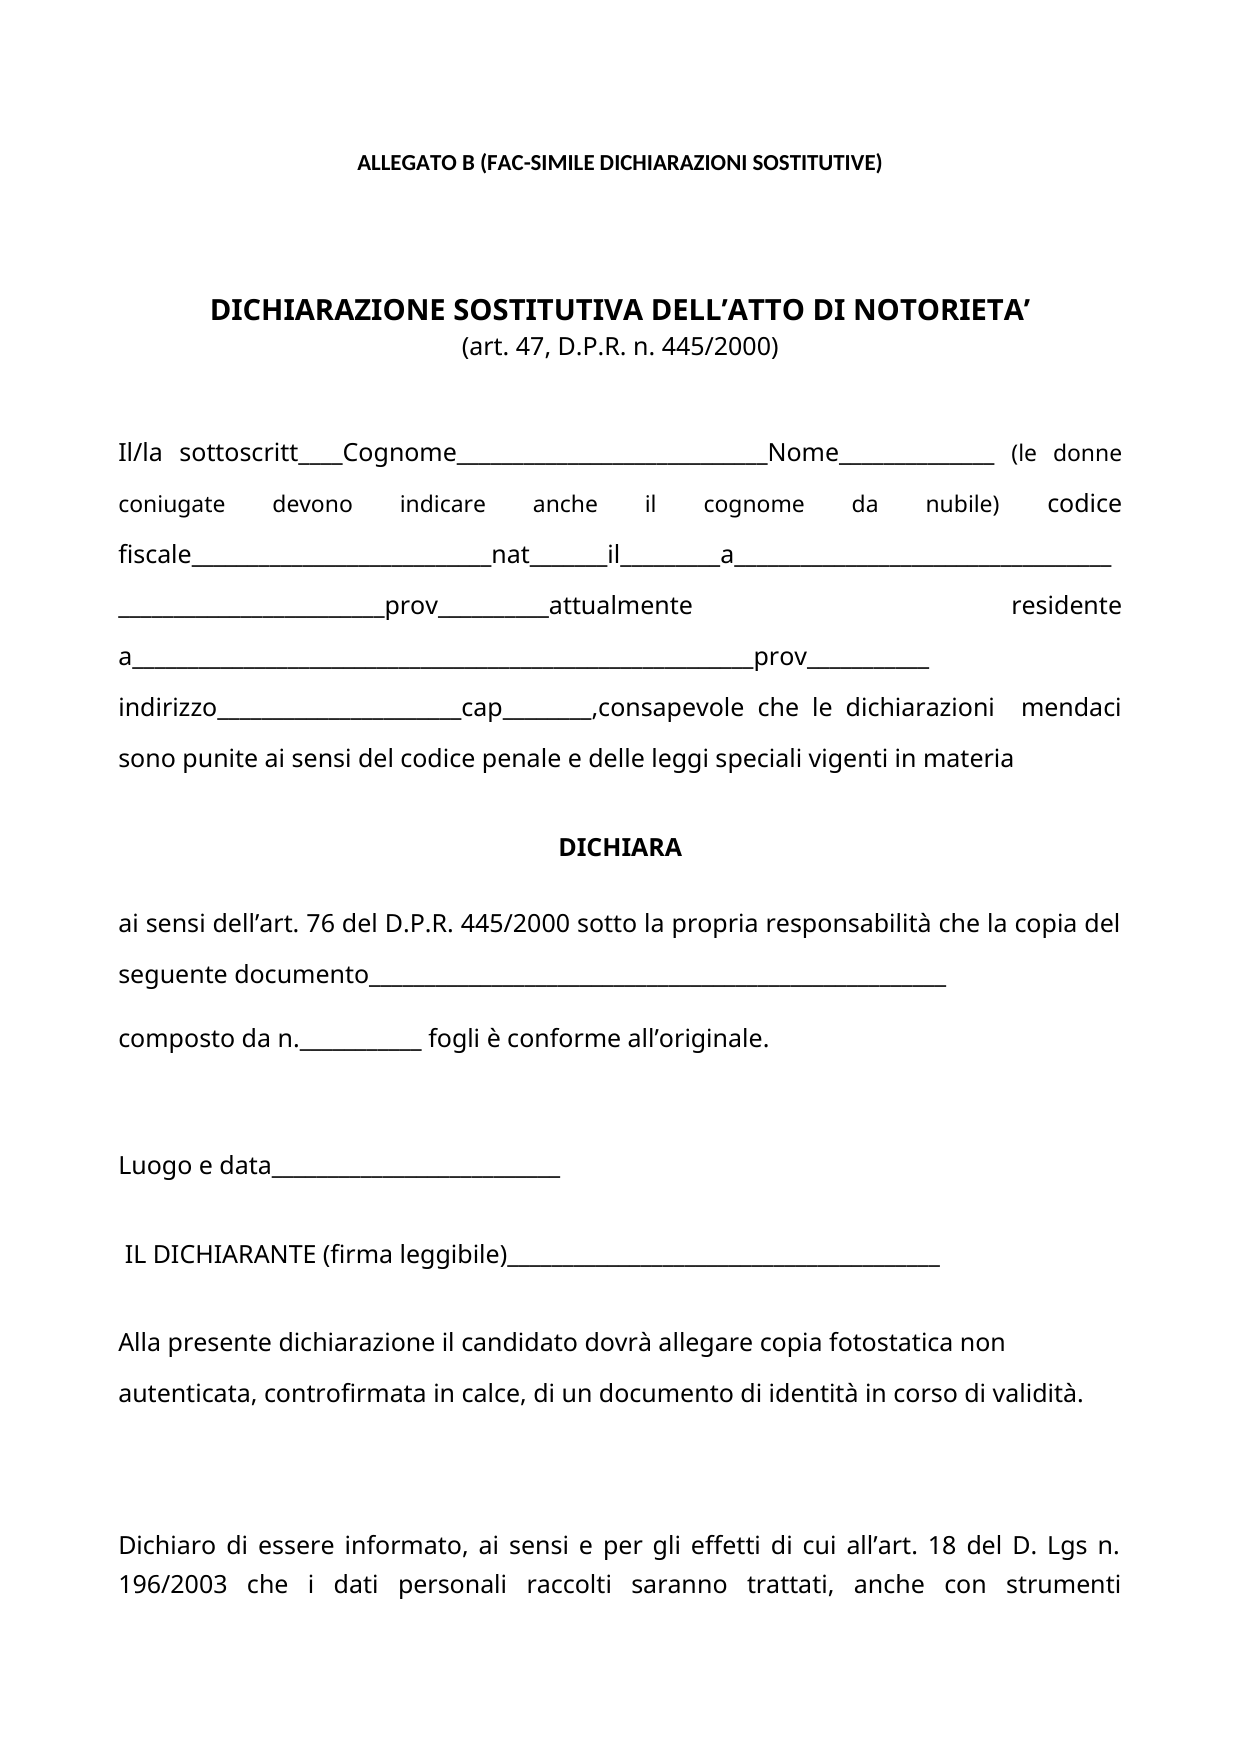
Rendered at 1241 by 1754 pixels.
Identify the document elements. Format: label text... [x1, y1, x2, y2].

text ALLEGATO B (FAC-SIMILE DICHIARAZIONI SOSTITUTIVE) [118, 148, 1122, 176]
text Alla presente dichiarazione il candidato dovrà allegare copia fotostatica non autenticata, controfirmata in calce, di un documento di identità in corso di validità. [118, 1325, 1122, 1410]
text Il/la sottoscritt____Cognome____________________________Nome______________ (le donne coniugate devono indicare anche il cognome da nubile) codice fiscale___________________________nat_______il_________a__________________________________________________________prov__________attualmente residente a________________________________________________________prov___________ indirizzo______________________cap________,consapevole che le dichiarazioni mendaci sono punite ai sensi del codice penale e delle leggi speciali vigenti in materia [118, 435, 1122, 775]
text DICHIARAZIONE SOSTITUTIVA DELL’ATTO DI NOTORIETA’ [118, 289, 1122, 329]
text (art. 47, D.P.R. n. 445/2000) [118, 329, 1122, 363]
text ai sensi dell’art. 76 del D.P.R. 445/2000 sotto la propria responsabilità che la copia del seguente documento____________________________________________________ [118, 906, 1122, 991]
text IL DICHIARANTE (firma leggibile)_______________________________________ [118, 1236, 1122, 1270]
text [118, 1528, 1122, 1601]
text composto da n.___________ fogli è conforme all’originale. [118, 1021, 1122, 1055]
text DICHIARA [118, 829, 1122, 863]
text Luogo e data__________________________ [118, 1148, 1122, 1182]
